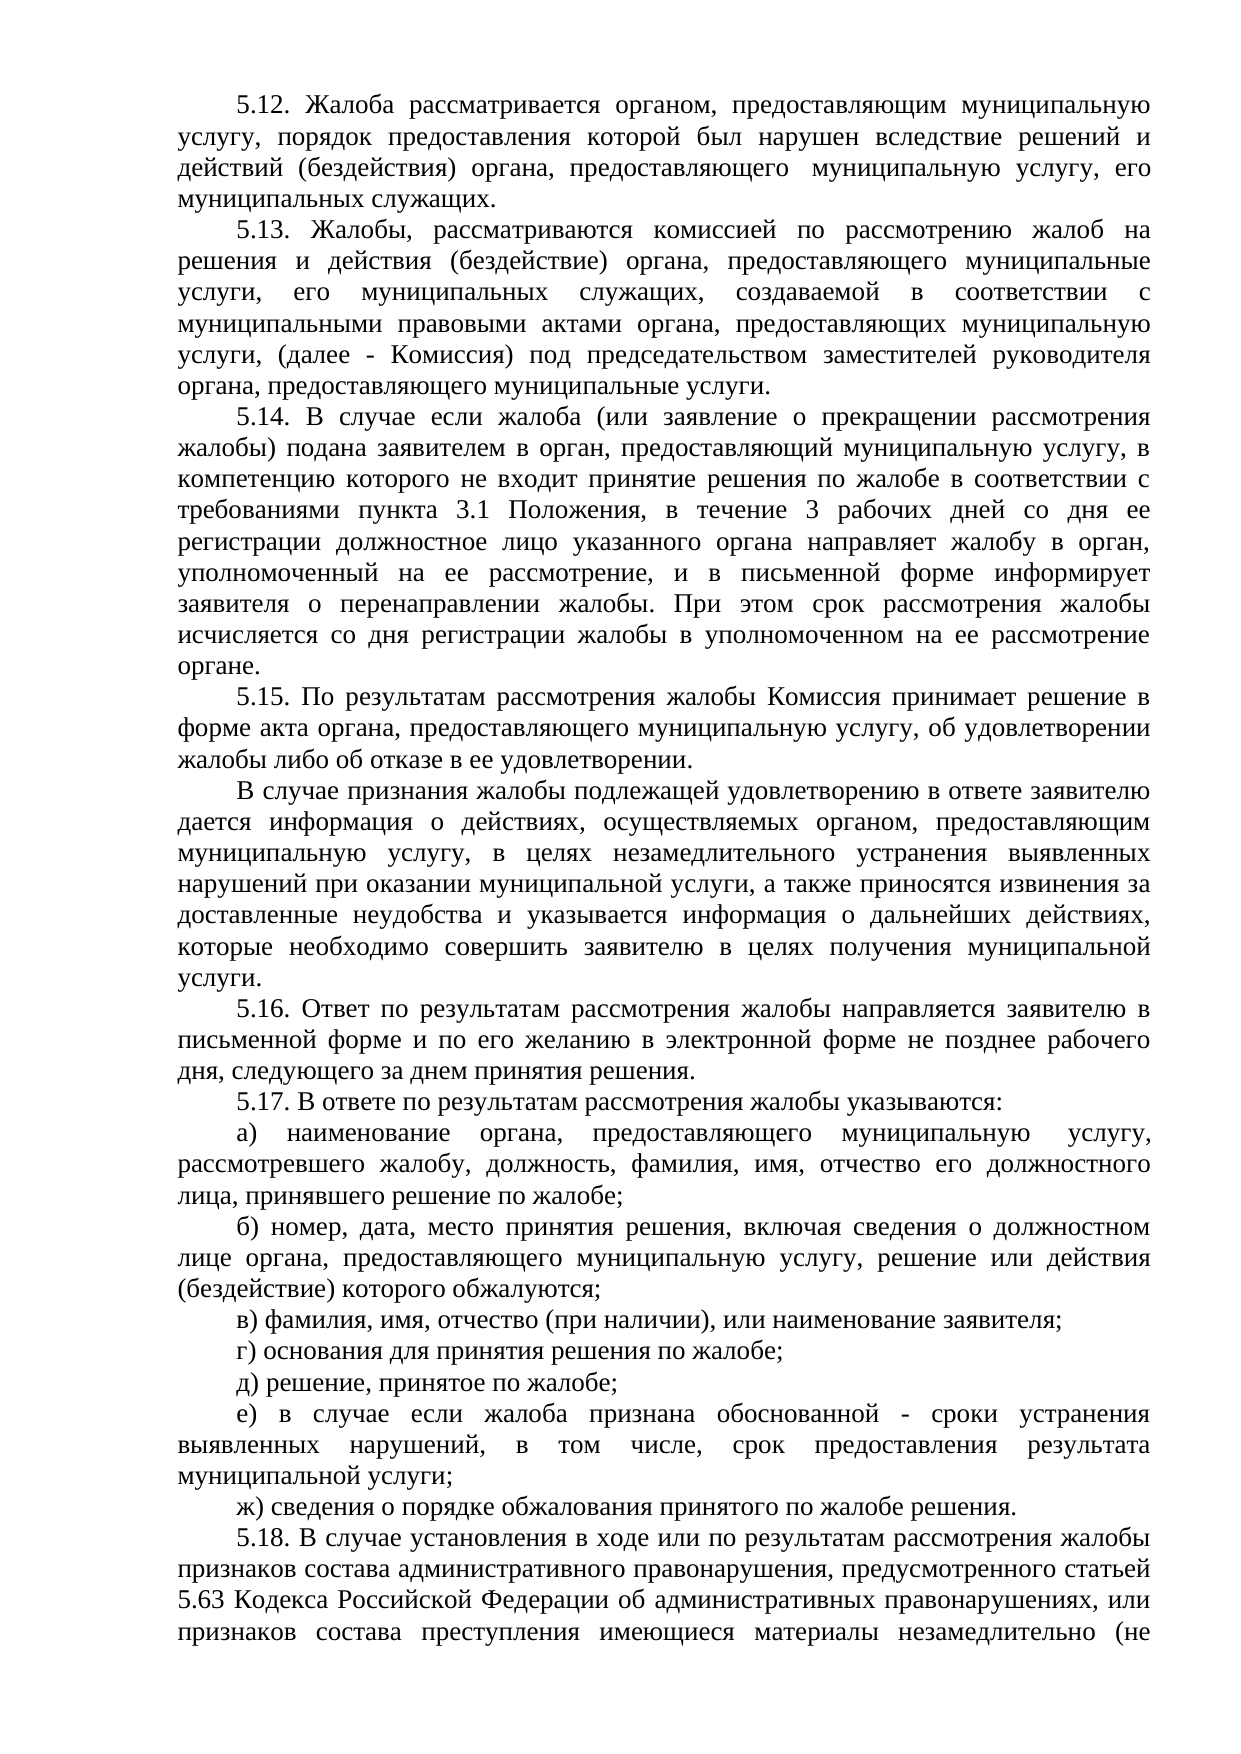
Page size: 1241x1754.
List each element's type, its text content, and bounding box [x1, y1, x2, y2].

text В случае признания жалобы подлежащей удовлетворению в ответе заявителю дается информация о действиях, осуществляемых органом, предоставляющим муниципальную услугу, в целях незамедлительного устранения выявленных нарушений при оказании муниципальной услуги, а также приносятся извинения за доставленные неудобства и указывается информация о дальнейших действиях, которые необходимо совершить заявителю в целях получения муниципальной услуги. [177, 774, 1152, 992]
text б) номер, дата, место принятия решения, включая сведения о должностном лице органа, предоставляющего муниципальную услугу, решение или действия (бездействие) которого обжалуются; [177, 1210, 1152, 1303]
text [177, 1521, 1152, 1646]
text ж) сведения о порядке обжалования принятого по жалобе решения. [177, 1490, 1152, 1521]
text 5.13. Жалобы, рассматриваются комиссией по рассмотрению жалоб на решения и действия (бездействие) органа, предоставляющего муниципальные услуги, его муниципальных служащих, создаваемой в соответствии с муниципальными правовыми актами органа, предоставляющих муниципальную услуги, (далее - Комиссия) под председательством заместителей руководителя органа, предоставляющего муниципальные услуги. [177, 213, 1152, 400]
text г) основания для принятия решения по жалобе; [177, 1334, 1152, 1366]
text 5.17. В ответе по результатам рассмотрения жалобы указываются: [177, 1085, 1152, 1116]
text 5.14. В случае если жалоба (или заявление о прекращении рассмотрения жалобы) подана заявителем в орган, предоставляющий муниципальную услугу, в компетенцию которого не входит принятие решения по жалобе в соответствии с требованиями пункта 3.1 Положения, в течение 3 рабочих дней со дня ее регистрации должностное лицо указанного органа направляет жалобу в орган, уполномоченный на ее рассмотрение, и в письменной форме информирует заявителя о перенаправлении жалобы. При этом срок рассмотрения жалобы исчисляется со дня регистрации жалобы в уполномоченном на ее рассмотрение органе. [177, 400, 1152, 680]
text е) в случае если жалоба признана обоснованной - сроки устранения выявленных нарушений, в том числе, срок предоставления результата муниципальной услуги; [177, 1397, 1152, 1490]
text в) фамилия, имя, отчество (при наличии), или наименование заявителя; [177, 1303, 1152, 1334]
text д) решение, принятое по жалобе; [177, 1366, 1152, 1397]
text 5.15. По результатам рассмотрения жалобы Комиссия принимает решение в форме акта органа, предоставляющего муниципальную услугу, об удовлетворении жалобы либо об отказе в ее удовлетворении. [177, 680, 1152, 774]
text а) наименование органа, предоставляющего муниципальную услугу, рассмотревшего жалобу, должность, фамилия, имя, отчество его должностного лица, принявшего решение по жалобе; [177, 1116, 1152, 1210]
text 5.16. Ответ по результатам рассмотрения жалобы направляется заявителю в письменной форме и по его желанию в электронной форме не позднее рабочего дня, следующего за днем принятия решения. [177, 992, 1152, 1085]
text 5.12. Жалоба рассматривается органом, предоставляющим муниципальную услугу, порядок предоставления которой был нарушен вследствие решений и действий (бездействия) органа, предоставляющего муниципальную услугу, его муниципальных служащих. [177, 89, 1152, 213]
